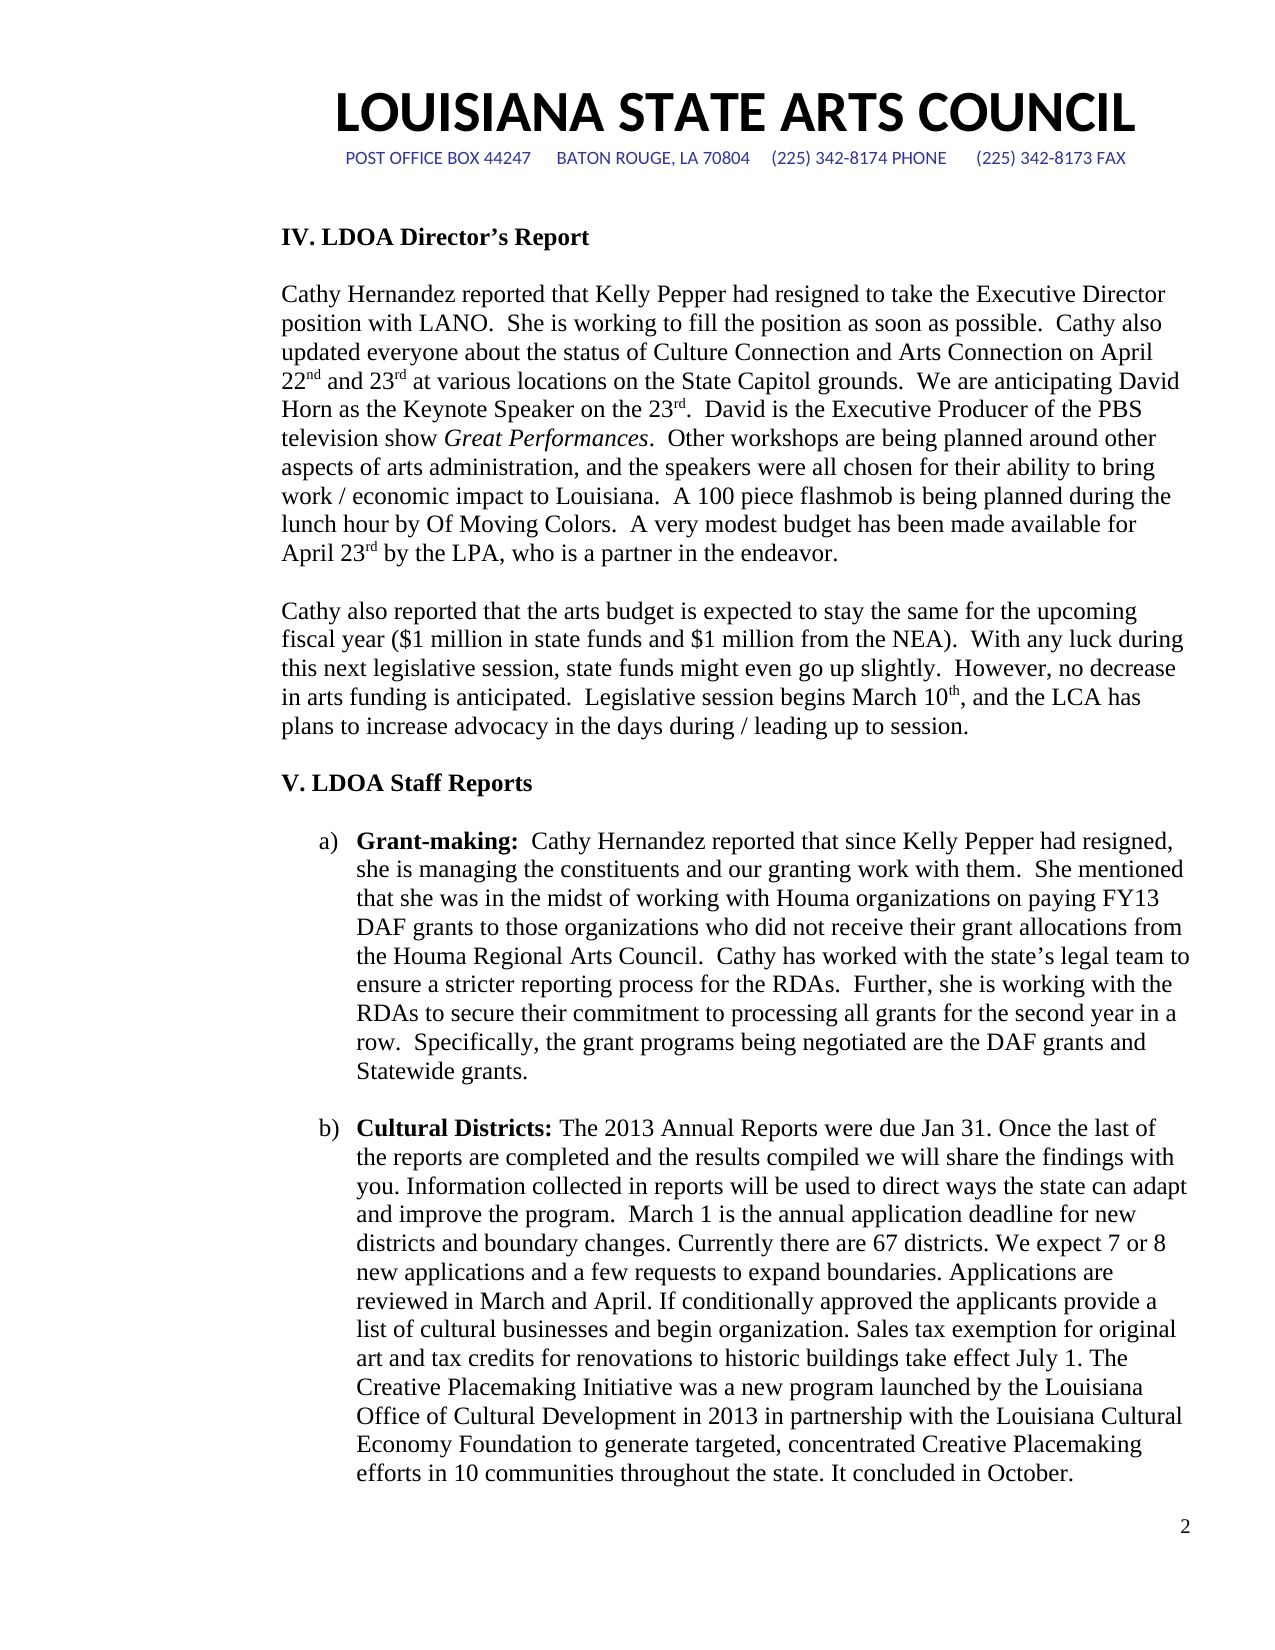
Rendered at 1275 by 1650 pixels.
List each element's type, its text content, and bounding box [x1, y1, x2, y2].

text IV. LDOA Director’s Report [281, 222, 1191, 251]
list Cultural Districts: The 2013 Annual Reports were due Jan 31. Once the last of the reports are completed and the results compiled we will share the findings with you. Information collected in reports will be used to direct ways the state can adapt and improve the program. March 1 is the annual application deadline for new districts and boundary changes. Currently there are 67 districts. We expect 7 or 8 new applications and a few requests to expand boundaries. Applications are reviewed in March and April. If conditionally approved the applicants provide a list of cultural businesses and begin organization. Sales tax exemption for original art and tax credits for renovations to historic buildings take effect July 1. The Creative Placemaking Initiative was a new program launched by the Louisiana Office of Cultural Development in 2013 in partnership with the Louisiana Cultural Economy Foundation to generate targeted, concentrated Creative Placemaking efforts in 10 communities throughout the state. It concluded in October. [319, 1113, 1191, 1487]
list Grant-making: Cathy Hernandez reported that since Kelly Pepper had resigned, she is managing the constituents and our granting work with them. She mentioned that she was in the midst of working with Houma organizations on paying FY13 DAF grants to those organizations who did not receive their grant allocations from the Houma Regional Arts Council. Cathy has worked with the state’s legal team to ensure a stricter reporting process for the RDAs. Further, she is working with the RDAs to secure their commitment to processing all grants for the second year in a row. Specifically, the grant programs being negotiated are the DAF grants and Statewide grants. [319, 826, 1191, 1084]
text Cathy Hernandez reported that Kelly Pepper had resigned to take the Executive Director position with LANO. She is working to fill the position as soon as possible. Cathy also updated everyone about the status of Culture Connection and Arts Connection on April 22nd and 23rd at various locations on the State Capitol grounds. We are anticipating David Horn as the Keynote Speaker on the 23rd. David is the Executive Producer of the PBS television show Great Performances. Other workshops are being planned around other aspects of arts administration, and the speakers were all chosen for their ability to bring work / economic impact to Louisiana. A 100 piece flashmob is being planned during the lunch hour by Of Moving Colors. A very modest budget has been made available for April 23rd by the LPA, who is a partner in the endeavor. [281, 279, 1191, 567]
text V. LDOA Staff Reports [281, 768, 1191, 797]
text Cathy also reported that the arts budget is expected to stay the same for the upcoming fiscal year ($1 million in state funds and $1 million from the NEA). With any luck during this next legislative session, state funds might even go up slightly. However, no decrease in arts funding is anticipated. Legislative session begins March 10th, and the LCA has plans to increase advocacy in the days during / leading up to session. [281, 596, 1191, 739]
